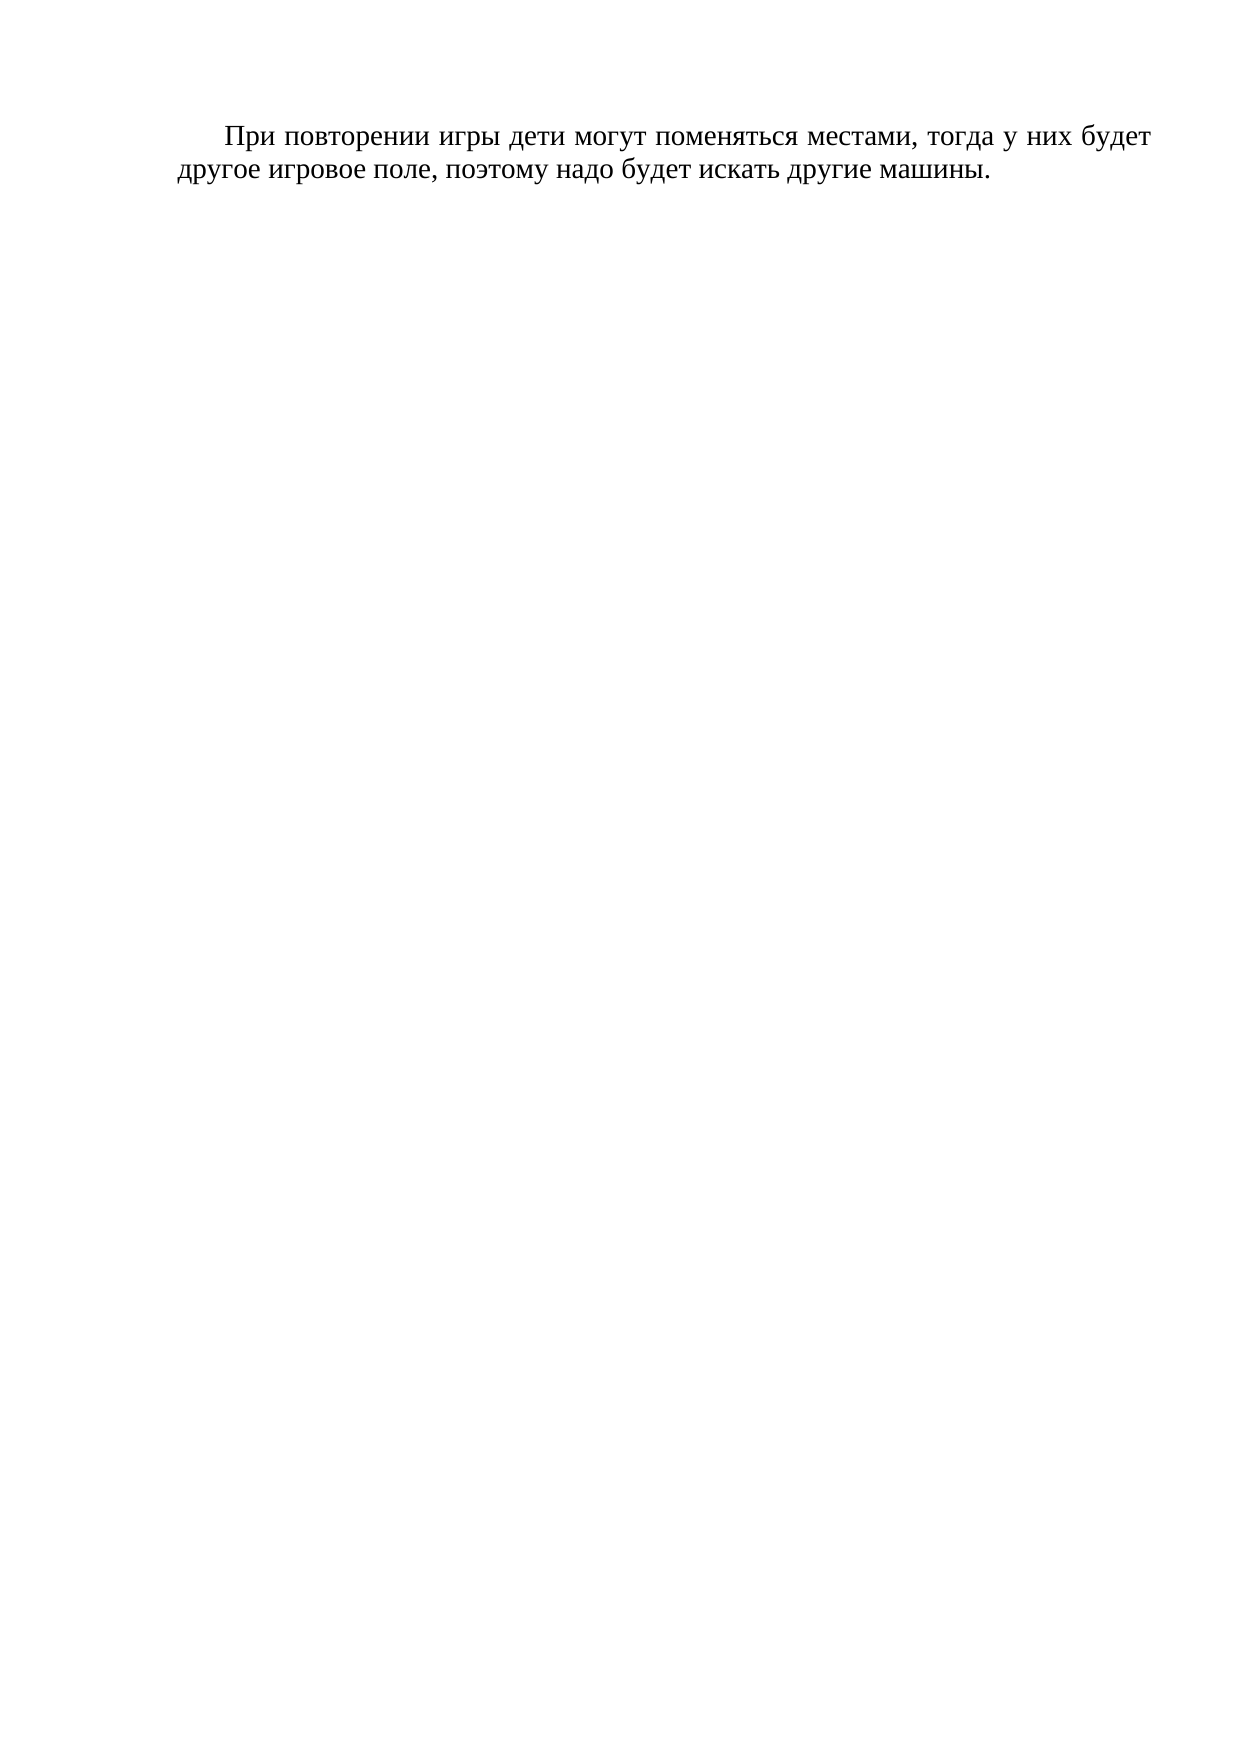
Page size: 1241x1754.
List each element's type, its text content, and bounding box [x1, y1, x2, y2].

text При повторении игры дети могут поменяться местами, тогда у них будет другое игровое поле, поэтому надо будет искать другие машины. [177, 118, 1152, 185]
